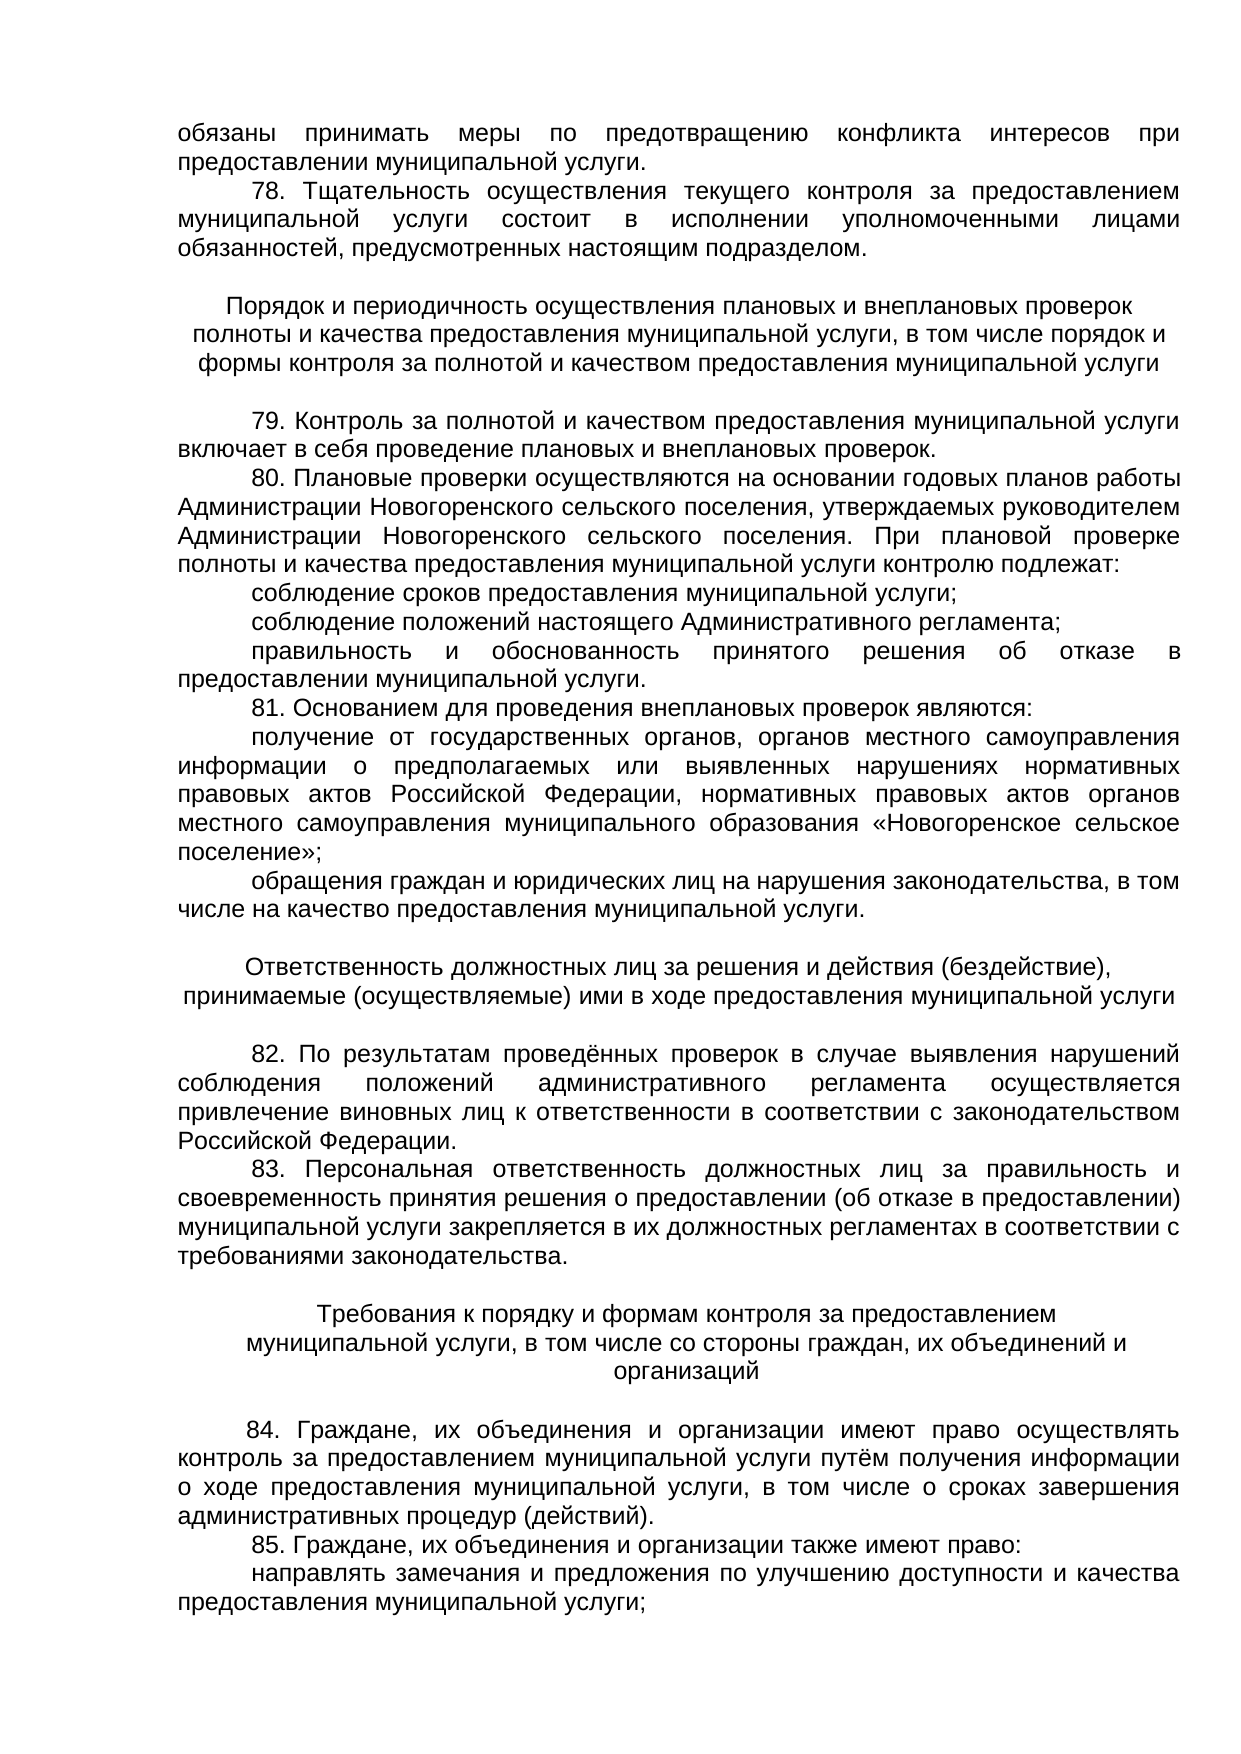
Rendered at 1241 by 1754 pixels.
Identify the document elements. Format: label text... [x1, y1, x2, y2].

text 81. Основанием для проведения внеплановых проверок являются: [177, 693, 1181, 722]
text обращения граждан и юридических лиц на нарушения законодательства, в том числе на качество предоставления муниципальной услуги. [177, 866, 1181, 923]
text муниципальной услуги, в том числе со стороны граждан, их объединений и организаций [177, 1327, 1196, 1385]
text 85. Граждане, их объединения и организации также имеют право: [177, 1529, 1181, 1558]
text 83. Персональная ответственность должностных лиц за правильность и своевременность принятия решения о предоставлении (об отказе в предоставлении) муниципальной услуги закрепляется в их должностных регламентах в соответствии с требованиями законодательства. [177, 1154, 1181, 1269]
text соблюдение положений настоящего Административного регламента; [177, 607, 1181, 636]
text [177, 118, 1181, 176]
text Порядок и периодичность осуществления плановых и внеплановых проверок полноты и качества предоставления муниципальной услуги, в том числе порядок и формы контроля за полнотой и качеством предоставления муниципальной услуги [177, 291, 1181, 377]
text правильность и обоснованность принятого решения об отказе в предоставлении муниципальной услуги. [177, 636, 1181, 693]
text 78. Тщательность осуществления текущего контроля за предоставлением муниципальной услуги состоит в исполнении уполномоченными лицами обязанностей, предусмотренных настоящим подразделом. [177, 176, 1181, 262]
text направлять замечания и предложения по улучшению доступности и качества предоставления муниципальной услуги; [177, 1558, 1181, 1616]
text 84. Граждане, их объединения и организации имеют право осуществлять контроль за предоставлением муниципальной услуги путём получения информации о ходе предоставления муниципальной услуги, в том числе о сроках завершения административных процедур (действий). [177, 1414, 1181, 1529]
text 80. Плановые проверки осуществляются на основании годовых планов работы Администрации Новогоренского сельского поселения, утверждаемых руководителем Администрации Новогоренского сельского поселения. При плановой проверке полноты и качества предоставления муниципальной услуги контролю подлежат: [177, 463, 1181, 578]
text 79. Контроль за полнотой и качеством предоставления муниципальной услуги включает в себя проведение плановых и внеплановых проверок. [177, 406, 1181, 463]
text Ответственность должностных лиц за решения и действия (бездействие), принимаемые (осуществляемые) ими в ходе предоставления муниципальной услуги [175, 952, 1181, 1010]
text 82. По результатам проведённых проверок в случае выявления нарушений соблюдения положений административного регламента осуществляется привлечение виновных лиц к ответственности в соответствии с законодательством Российской Федерации. [177, 1039, 1181, 1154]
text Требования к порядку и формам контроля за предоставлением [177, 1299, 1196, 1327]
text соблюдение сроков предоставления муниципальной услуги; [177, 578, 1181, 607]
text получение от государственных органов, органов местного самоуправления информации о предполагаемых или выявленных нарушениях нормативных правовых актов Российской Федерации, нормативных правовых актов органов местного самоуправления муниципального образования «Новогоренское сельское поселение»; [177, 722, 1181, 866]
